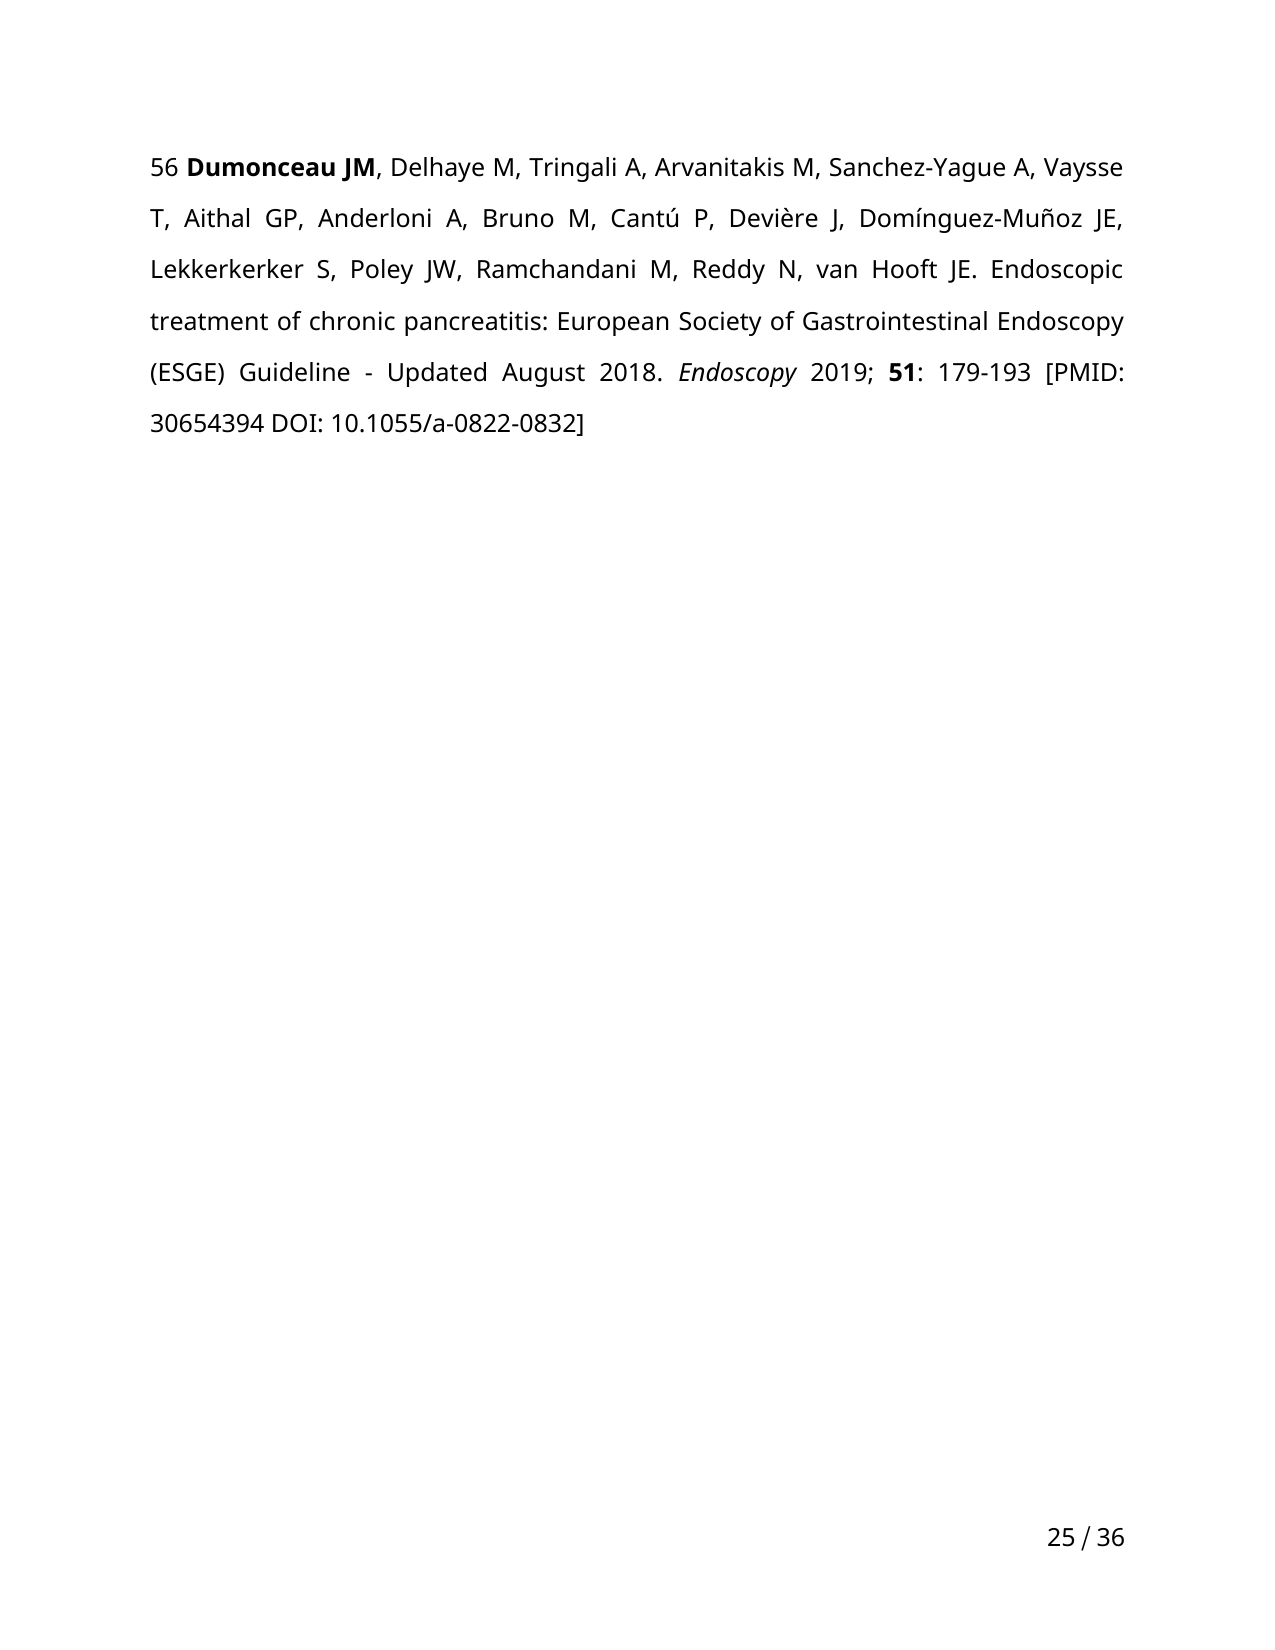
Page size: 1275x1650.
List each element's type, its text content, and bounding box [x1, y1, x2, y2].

text 56 Dumonceau JM, Delhaye M, Tringali A, Arvanitakis M, Sanchez-Yague A, Vaysse T, Aithal GP, Anderloni A, Bruno M, Cantú P, Devière J, Domínguez-Muñoz JE, Lekkerkerker S, Poley JW, Ramchandani M, Reddy N, van Hooft JE. Endoscopic treatment of chronic pancreatitis: European Society of Gastrointestinal Endoscopy (ESGE) Guideline - Updated August 2018. Endoscopy 2019; 51: 179-193 [PMID: 30654394 DOI: 10.1055/a-0822-0832] [150, 150, 1125, 439]
